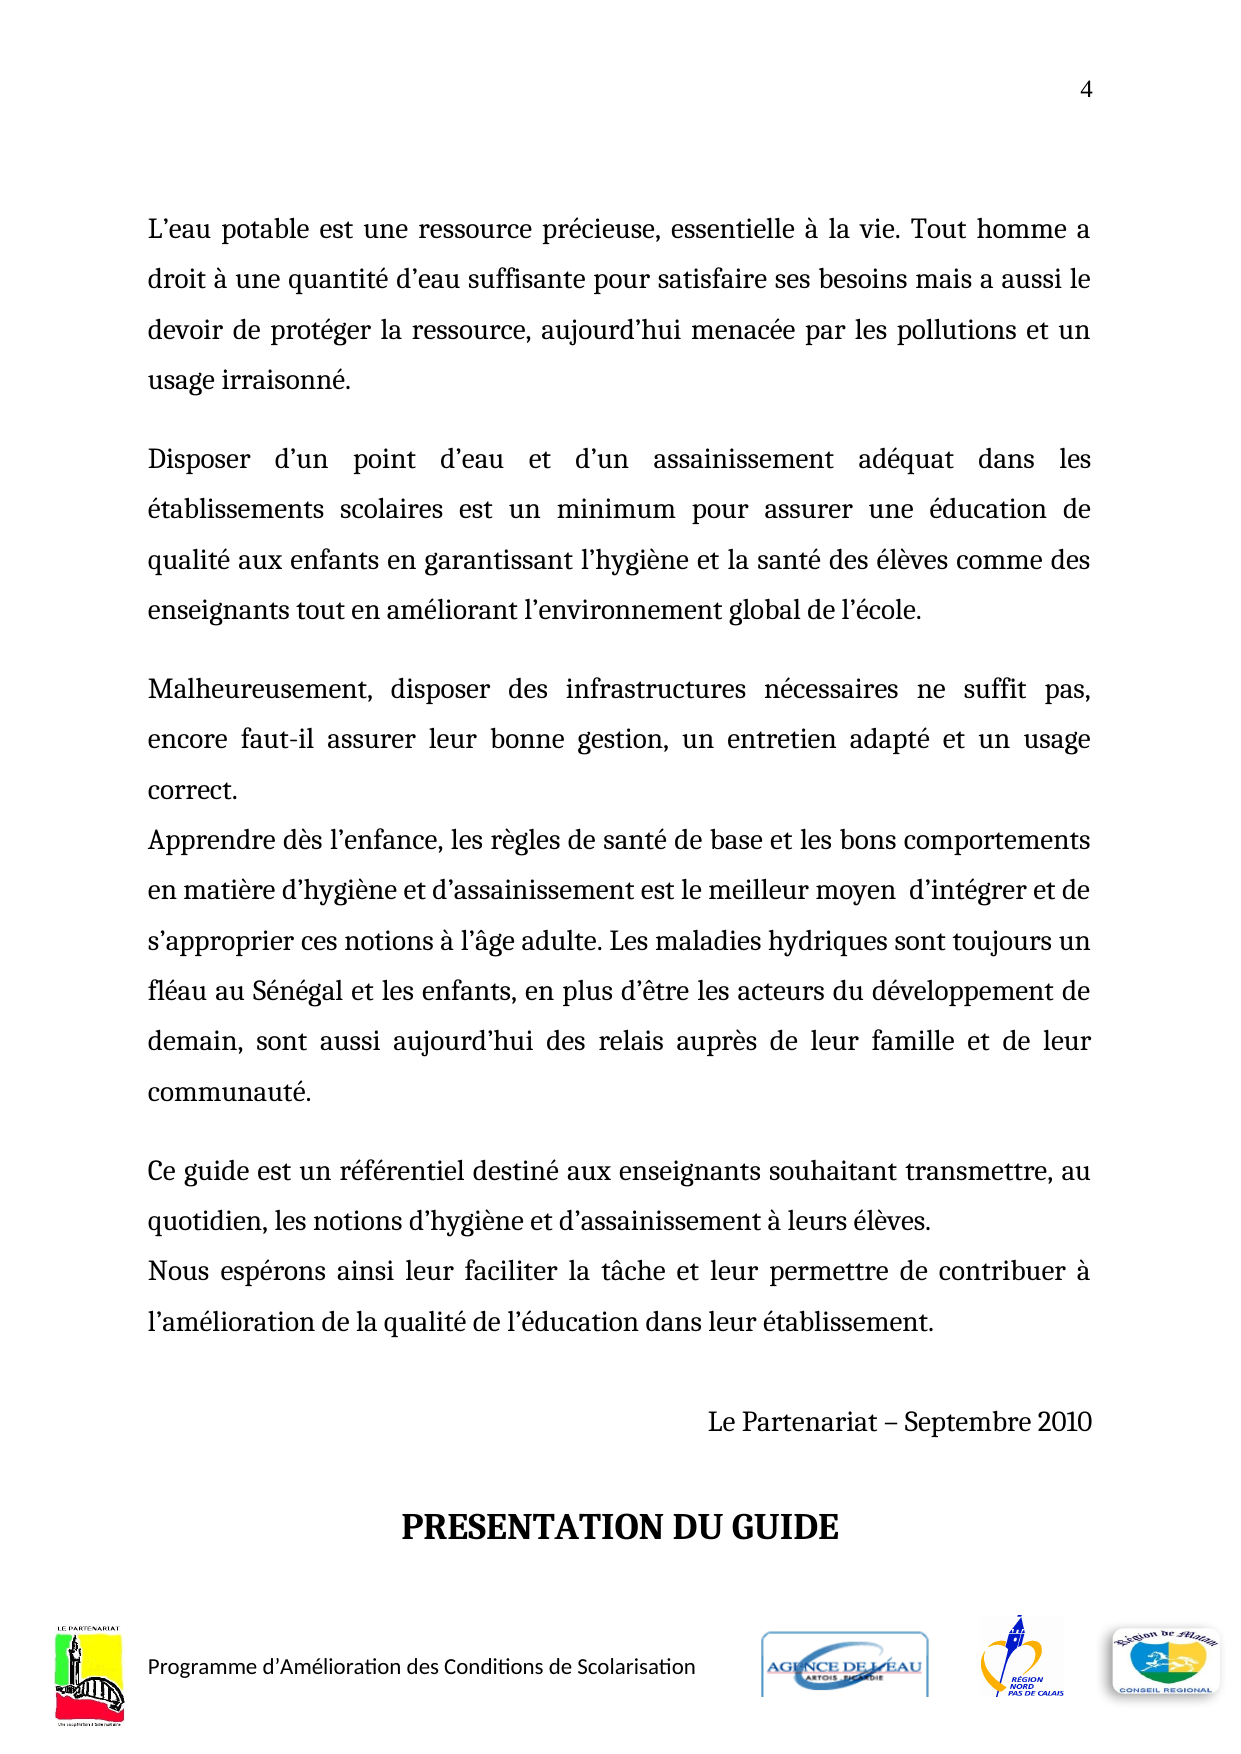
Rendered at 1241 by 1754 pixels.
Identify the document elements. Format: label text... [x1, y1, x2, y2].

picture [760, 1628, 929, 1697]
picture [1112, 1628, 1220, 1694]
picture [981, 1615, 1064, 1697]
text Le Partenariat – Septembre 2010 [148, 1405, 1093, 1439]
text PRESENTATION DU GUIDE [148, 1506, 1093, 1549]
text L’eau potable est une ressource précieuse, essentielle à la vie. Tout homme a droit à une quantité d’eau suffisante pour satisfaire ses besoins mais a aussi le devoir de protéger la ressource, aujourd’hui menacée par les pollutions et un usage irraisonné. [148, 212, 1093, 397]
text Nous espérons ainsi leur faciliter la tâche et leur permettre de contribuer à l’amélioration de la qualité de l’éducation dans leur établissement. [148, 1254, 1093, 1338]
text Disposer d’un point d’eau et d’un assainissement adéquat dans les établissements scolaires est un minimum pour assurer une éducation de qualité aux enfants en garantissant l’hygiène et la santé des élèves comme des enseignants tout en améliorant l’environnement global de l’école. [148, 442, 1093, 627]
picture [54, 1624, 125, 1728]
text Malheureusement, disposer des infrastructures nécessaires ne suffit pas, encore faut-il assurer leur bonne gestion, un entretien adapté et un usage correct. [148, 672, 1093, 806]
text Ce guide est un référentiel destiné aux enseignants souhaitant transmettre, au quotidien, les notions d’hygiène et d’assainissement à leurs élèves. [148, 1154, 1093, 1238]
text Apprendre dès l’enfance, les règles de santé de base et les bons comportements en matière d’hygiène et d’assainissement est le meilleur moyen d’intégrer et de s’approprier ces notions à l’âge adulte. Les maladies hydriques sont toujours un fléau au Sénégal et les enfants, en plus d’être les acteurs du développement de demain, sont aussi aujourd’hui des relais auprès de leur famille et de leur communauté. [148, 823, 1093, 1108]
